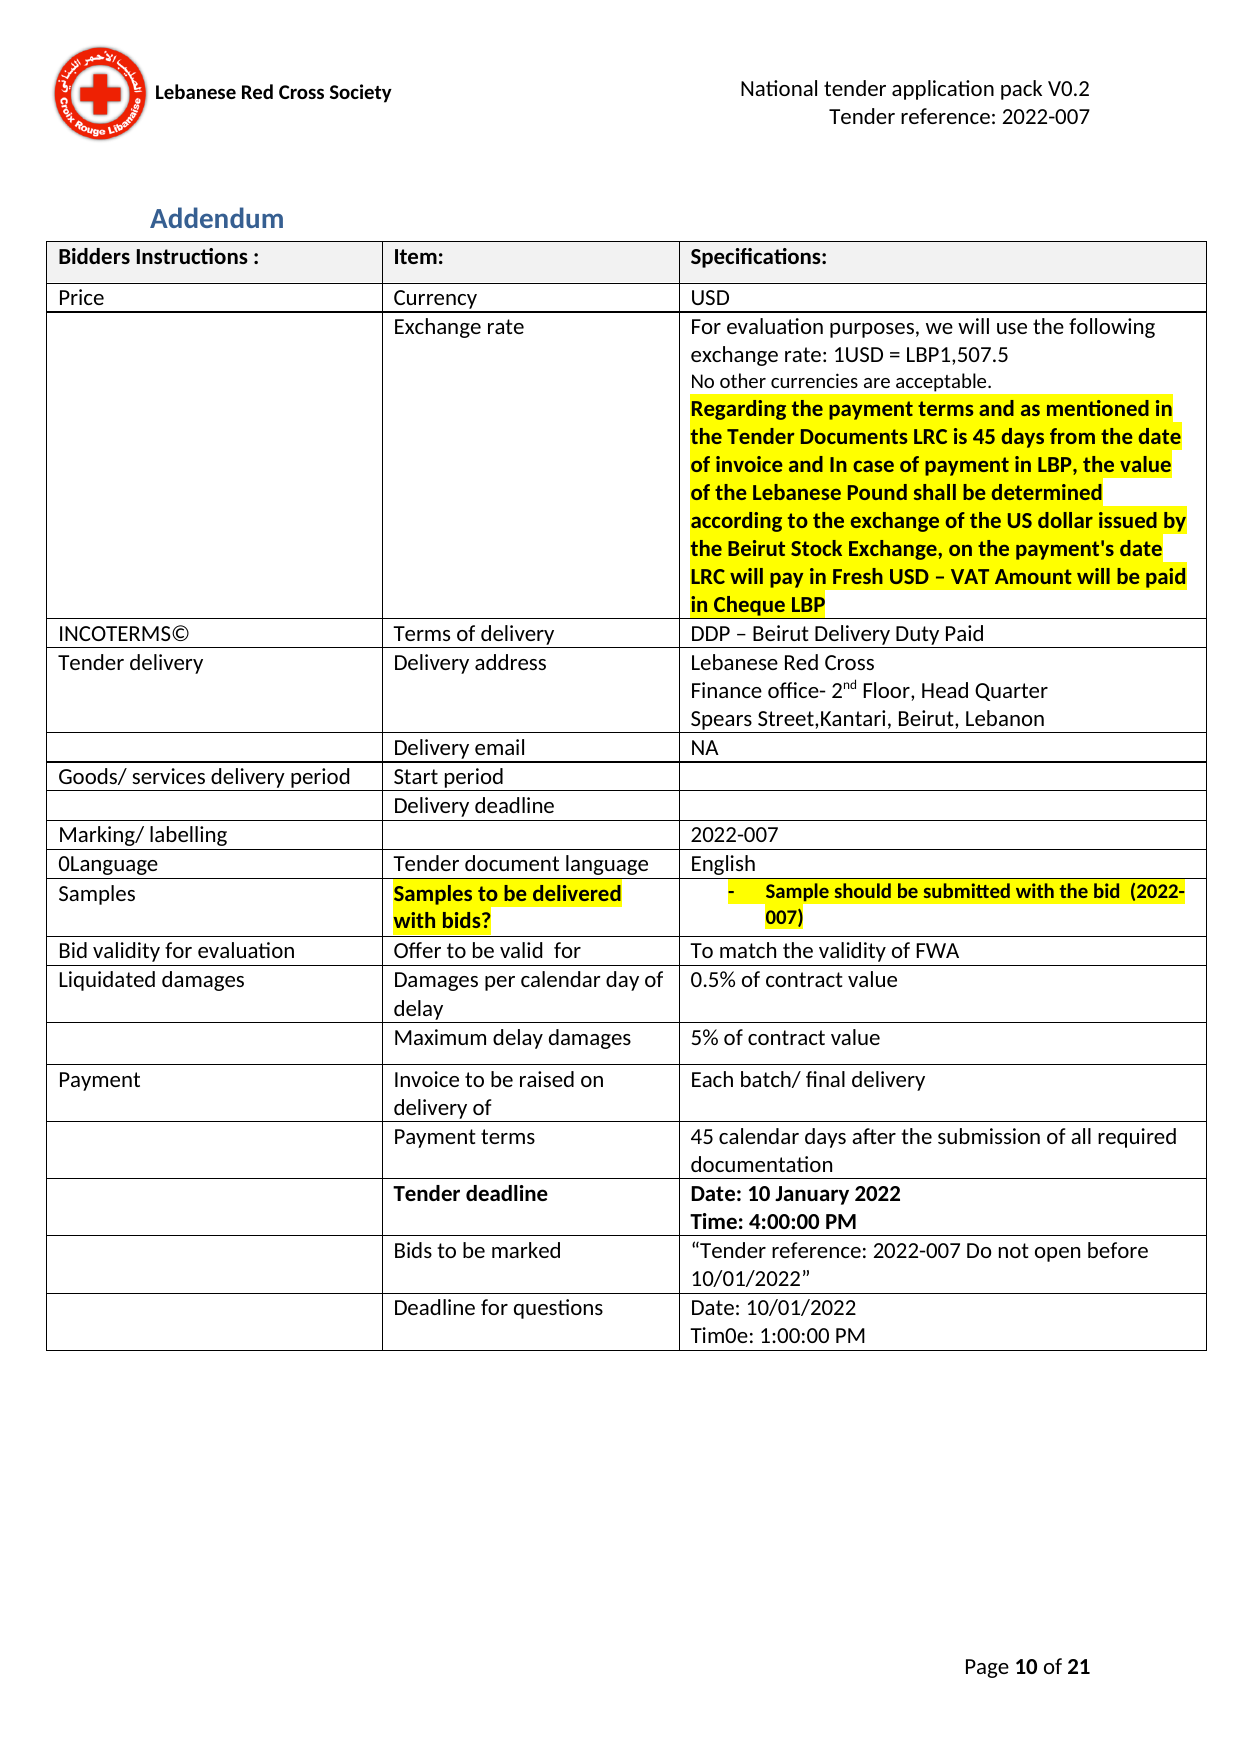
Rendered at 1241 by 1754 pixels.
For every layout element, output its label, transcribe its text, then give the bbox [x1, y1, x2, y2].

table_cell Price [47, 284, 382, 311]
table_cell Each batch/ final delivery [680, 1065, 1206, 1121]
table_cell Tender delivery [47, 648, 382, 732]
table_cell Samples [47, 879, 382, 936]
table_cell Payment terms [383, 1122, 679, 1178]
table_cell Tender deadline [383, 1179, 679, 1235]
table_cell NA [680, 733, 1206, 761]
table_header Specifications: [680, 242, 1206, 282]
table_cell Delivery email [383, 733, 679, 761]
table_cell [680, 791, 1206, 819]
table_cell Date: 10 January 2022 Time: 4:00:00 PM [680, 1179, 1206, 1235]
table_cell Payment [47, 1065, 382, 1121]
table_cell [47, 1294, 382, 1349]
table_cell English [680, 850, 1206, 878]
table_cell [47, 791, 382, 819]
table_cell [47, 1023, 382, 1064]
table_cell Deadline for questions [383, 1294, 679, 1349]
table_cell Offer to be valid for [383, 937, 679, 964]
table_cell Lebanese Red Cross Finance office- 2nd Floor, Head Quarter Spears Street,Kantari, Beirut, Lebanon [680, 648, 1206, 732]
table_cell Currency [383, 284, 679, 311]
table_cell [47, 313, 382, 618]
table_cell 45 calendar days after the submission of all required documentation [680, 1122, 1206, 1178]
table_cell USD [680, 284, 1206, 311]
table_cell Tender document language [383, 850, 679, 878]
table_cell 5% of contract value [680, 1023, 1206, 1064]
table_cell Marking/ labelling [47, 821, 382, 848]
table_cell [47, 1236, 382, 1292]
table_cell [47, 1122, 382, 1178]
table_cell Terms of delivery [383, 619, 679, 647]
table_cell Bids to be marked [383, 1236, 679, 1292]
table_cell 2022-007 [680, 821, 1206, 848]
table_cell Date: 10/01/2022 Tim0e: 1:00:00 PM [680, 1294, 1206, 1349]
table_cell For evaluation purposes, we will use the following exchange rate: 1USD = LBP1,507.5 No other currencies are acceptable. Regarding the payment terms and as mentioned in the Tender Documents LRC is 45 days from the date of invoice and In case of payment in LBP, the value of the Lebanese Pound shall be determined according to the exchange of the US dollar issued by the Beirut Stock Exchange, on the payment's date LRC will pay in Fresh USD – VAT Amount will be paid in Cheque LBP [680, 313, 1206, 618]
table_cell DDP – Beirut Delivery Duty Paid [680, 619, 1206, 647]
table_cell Samples to be delivered with bids? [383, 879, 679, 936]
table_cell [383, 821, 679, 848]
table_cell Delivery address [383, 648, 679, 732]
table_cell Liquidated damages [47, 966, 382, 1022]
table_cell Delivery deadline [383, 791, 679, 819]
table_cell Bid validity for evaluation [47, 937, 382, 964]
table_cell Exchange rate [383, 313, 679, 618]
table_cell Sample should be submitted with the bid (2022-007) [680, 879, 1206, 936]
table_cell Goods/ services delivery period [47, 763, 382, 790]
table_cell To match the validity of FWA [680, 937, 1206, 964]
subtitle Addendum [150, 200, 1090, 236]
table_header Item: [383, 242, 679, 282]
table_cell Damages per calendar day of delay [383, 966, 679, 1022]
table_cell [47, 1179, 382, 1235]
table_cell 0.5% of contract value [680, 966, 1206, 1022]
table_cell “Tender reference: 2022-007 Do not open before 10/01/2022” [680, 1236, 1206, 1292]
picture [43, 39, 156, 148]
table_cell Invoice to be raised on delivery of [383, 1065, 679, 1121]
table_cell Start period [383, 763, 679, 790]
table_cell [47, 733, 382, 761]
table_cell INCOTERMS© [47, 619, 382, 647]
table_cell 0Language [47, 850, 382, 878]
table_cell Maximum delay damages [383, 1023, 679, 1064]
table_cell [680, 763, 1206, 790]
table_header Bidders Instructions : [47, 242, 382, 282]
